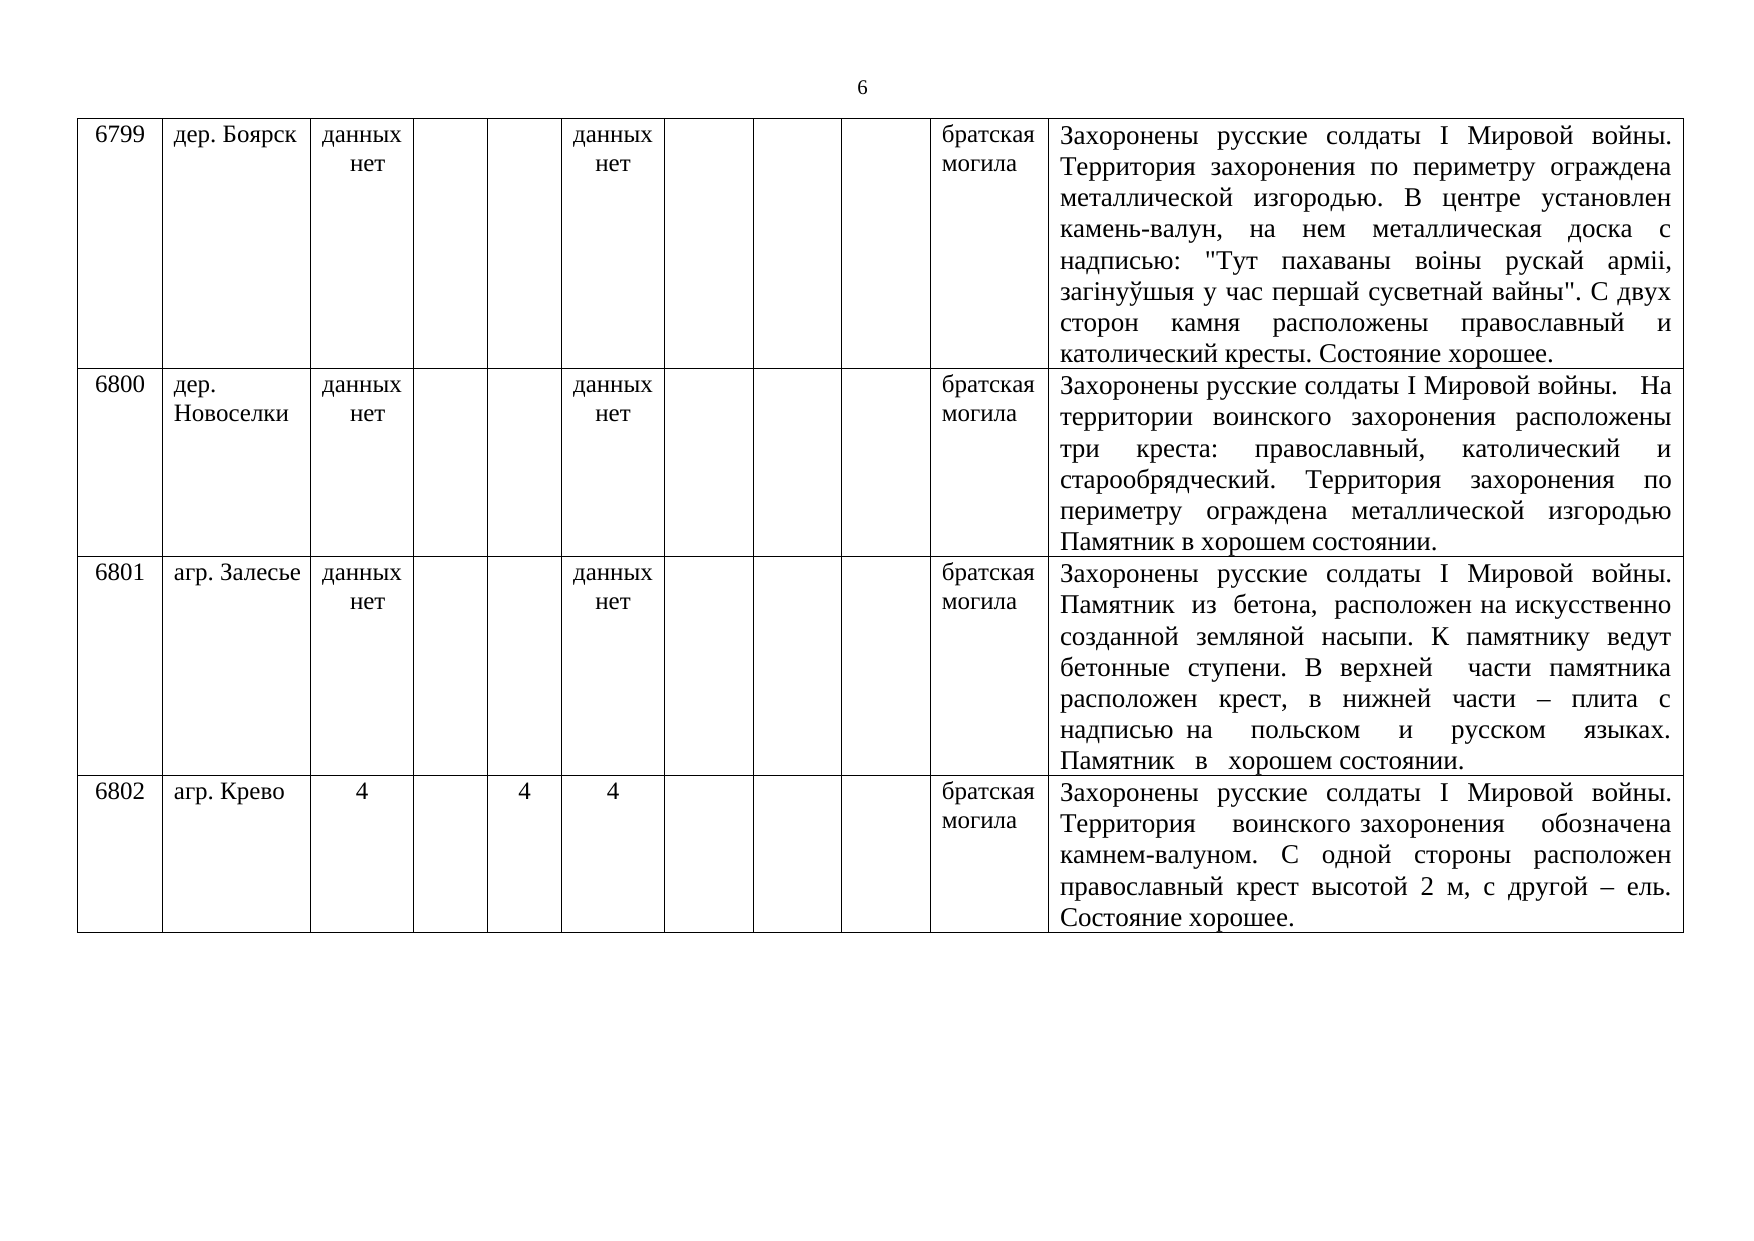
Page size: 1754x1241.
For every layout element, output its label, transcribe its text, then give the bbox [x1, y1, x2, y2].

table_cell [842, 369, 930, 556]
table_cell [754, 119, 841, 368]
table_cell данных нет [562, 119, 664, 368]
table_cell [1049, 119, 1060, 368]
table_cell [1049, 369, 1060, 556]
table_cell дер. Боярск [163, 119, 310, 368]
table_cell [414, 557, 487, 775]
table_cell дер. Новоселки [163, 369, 310, 556]
table_cell братская могила [931, 776, 1048, 932]
table_cell данных нет [562, 557, 664, 775]
table_cell братская могила [931, 557, 1048, 775]
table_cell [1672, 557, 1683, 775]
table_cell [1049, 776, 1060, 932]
table_cell 4 [488, 776, 561, 932]
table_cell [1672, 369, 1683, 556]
table_cell [842, 557, 930, 775]
table_cell [754, 369, 841, 556]
table_cell [665, 776, 753, 932]
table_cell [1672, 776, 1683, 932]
table_cell [665, 119, 753, 368]
table_cell братская могила [931, 369, 1048, 556]
table_cell агр. Залесье [163, 557, 310, 775]
table_cell 6799 [78, 119, 162, 368]
table_cell [665, 557, 753, 775]
table_cell 4 [311, 776, 413, 932]
table_cell [414, 776, 487, 932]
table_cell данных нет [311, 369, 413, 556]
table_cell [754, 776, 841, 932]
table_cell 6801 [78, 557, 162, 775]
table_cell 6800 [78, 369, 162, 556]
table_cell [488, 557, 561, 775]
table_cell 4 [562, 776, 664, 932]
table_cell данных нет [562, 369, 664, 556]
table_cell [842, 776, 930, 932]
table_cell [414, 369, 487, 556]
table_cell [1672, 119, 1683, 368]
table_cell агр. Крево [163, 776, 310, 932]
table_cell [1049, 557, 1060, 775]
table_cell [754, 557, 841, 775]
table_cell 6802 [78, 776, 162, 932]
table_cell [414, 119, 487, 368]
table_cell [842, 119, 930, 368]
table_cell [488, 369, 561, 556]
table_cell данных нет [311, 557, 413, 775]
table_cell [665, 369, 753, 556]
table_cell данных нет [311, 119, 413, 368]
table_cell [488, 119, 561, 368]
table_cell братская могила [931, 119, 1048, 368]
